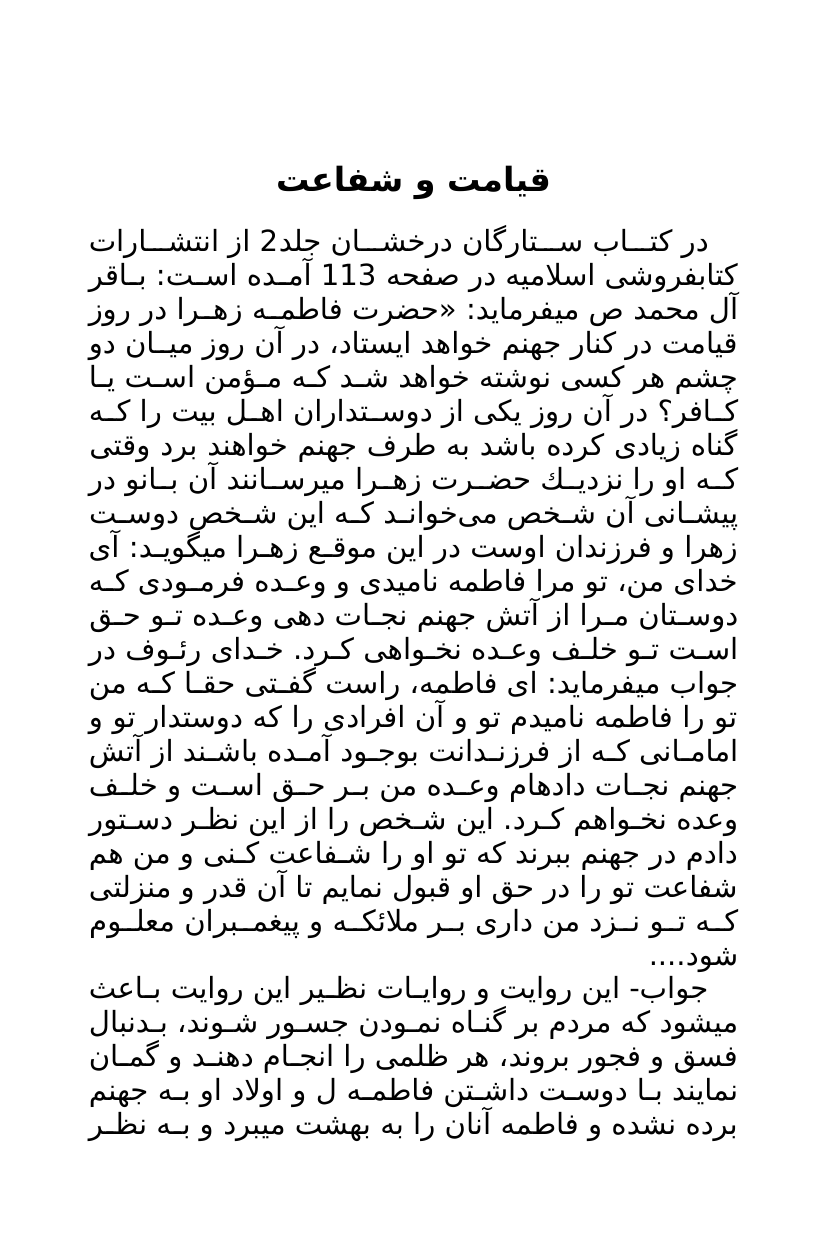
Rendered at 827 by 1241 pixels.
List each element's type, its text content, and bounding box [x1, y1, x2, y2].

text قيامت و شفاعت [89, 161, 738, 200]
text در كتاب ستارگان درخشان جلد2 از انتشارات كتابفروشی اسلاميه در صفحه 113 آمده است: باقر آل محمد ص میفرمايد: «حضرت فاطمه زهرا در روز قيامت در كنار جهنم خواهد ايستاد، در آن روز ميان دو چشم هر كسی نوشته خواهد شد كه مؤمن است يا كافر؟ در آن روز يكی از دوستداران اهل بيت را كه گناه زيادی كرده باشد به طرف جهنم خواهند برد وقتی كه او را نزديك حضرت زهرا ميرسانند آن بانو در پيشانی آن شخص می‌خواند كه اين شخص دوست زهرا و فرزندان اوست در اين موقع زهرا میگويد: آی خدای من، تو مرا فاطمه ناميدی و وعده فرمودی كه دوستان مرا از آتش جهنم نجات دهی وعده تو حق است تو خلف وعده نخواهی كرد. خدای رئوف در جواب میفرمايد: ای فاطمه، راست گفتی حقا كه من تو را فاطمه ناميدم تو و آن افرادی را كه دوستدار تو و امامانی كه از فرزندانت بوجود آمده باشند از آتش جهنم نجات دادهام وعده من بر حق است و خلف وعده نخواهم كرد. اين شخص را از اين نظر دستور دادم در جهنم ببرند كه تو او را شفاعت كنی و من هم شفاعت تو را در حق او قبول نمايم تا آن قدر و منزلتی كه تو نزد من داری بر ملائكه و پيغمبران معلوم شود.... [89, 225, 738, 972]
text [89, 972, 738, 1142]
